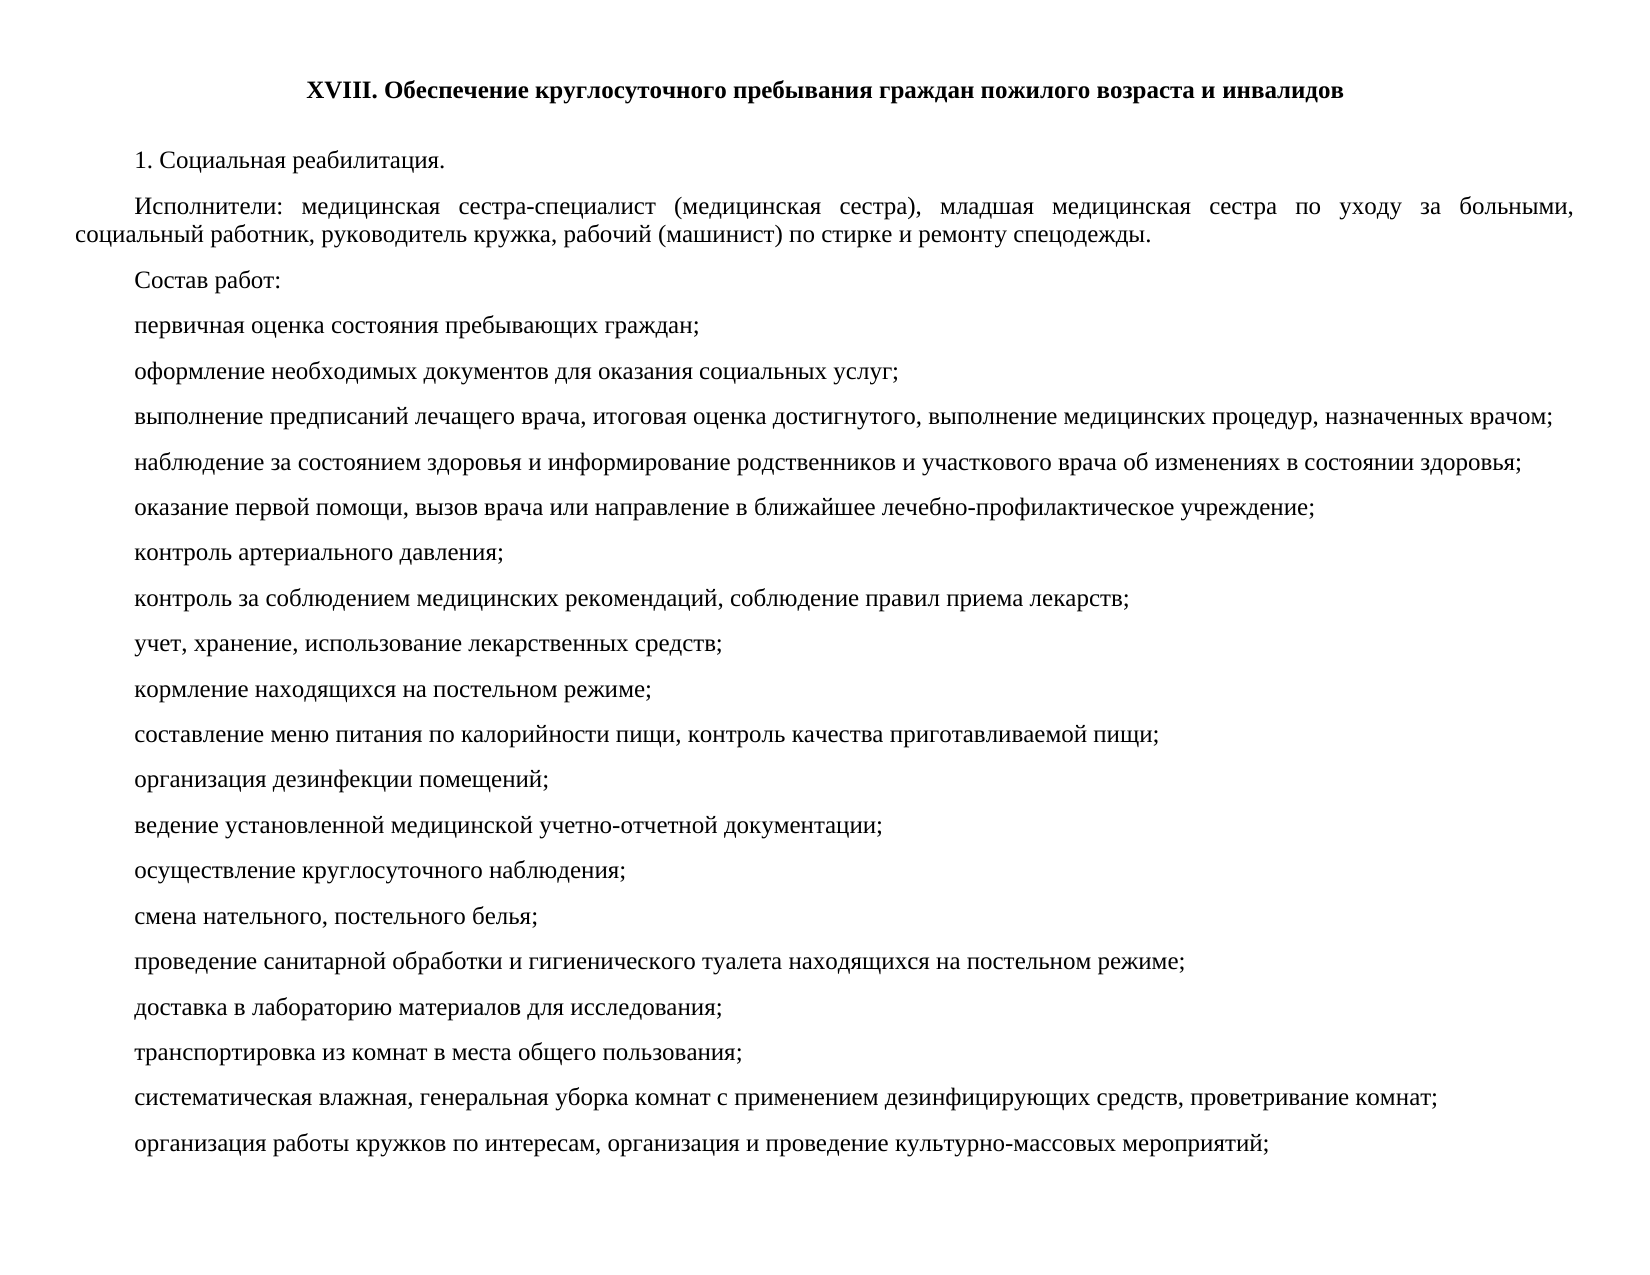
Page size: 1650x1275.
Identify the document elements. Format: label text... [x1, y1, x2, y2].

text доставка в лабораторию материалов для исследования; [75, 992, 1575, 1020]
text первичная оценка состояния пребывающих граждан; [75, 310, 1575, 339]
text наблюдение за состоянием здоровья и информирование родственников и участкового врача об изменениях в состоянии здоровья; [75, 447, 1575, 475]
text оформление необходимых документов для оказания социальных услуг; [75, 356, 1575, 384]
text систематическая влажная, генеральная уборка комнат с применением дезинфицирующих средств, проветривание комнат; [75, 1082, 1575, 1111]
text Исполнители: медицинская сестра-специалист (медицинская сестра), младшая медицинская сестра по уходу за больными, социальный работник, руководитель кружка, рабочий (машинист) по стирке и ремонту спецодежды. [75, 191, 1575, 248]
text транспортировка из комнат в места общего пользования; [75, 1037, 1575, 1066]
text контроль за соблюдением медицинских рекомендаций, соблюдение правил приема лекарств; [75, 583, 1575, 612]
text оказание первой помощи, вызов врача или направление в ближайшее лечебно-профилактическое учреждение; [75, 492, 1575, 521]
text составление меню питания по калорийности пищи, контроль качества приготавливаемой пищи; [75, 719, 1575, 748]
text Состав работ: [75, 265, 1575, 294]
text учет, хранение, использование лекарственных средств; [75, 628, 1575, 657]
text XVIII. Обеспечение круглосуточного пребывания граждан пожилого возраста и инвалидов [75, 75, 1575, 104]
text 1. Социальная реабилитация. [75, 145, 1575, 174]
text контроль артериального давления; [75, 537, 1575, 566]
text проведение санитарной обработки и гигиенического туалета находящихся на постельном режиме; [75, 946, 1575, 975]
text выполнение предписаний лечащего врача, итоговая оценка достигнутого, выполнение медицинских процедур, назначенных врачом; [75, 401, 1575, 430]
text организация работы кружков по интересам, организация и проведение культурно-массовых мероприятий; [75, 1128, 1575, 1157]
text осуществление круглосуточного наблюдения; [75, 855, 1575, 884]
text организация дезинфекции помещений; [75, 764, 1575, 793]
text кормление находящихся на постельном режиме; [75, 674, 1575, 702]
text смена нательного, постельного белья; [75, 901, 1575, 929]
text ведение установленной медицинской учетно-отчетной документации; [75, 810, 1575, 839]
